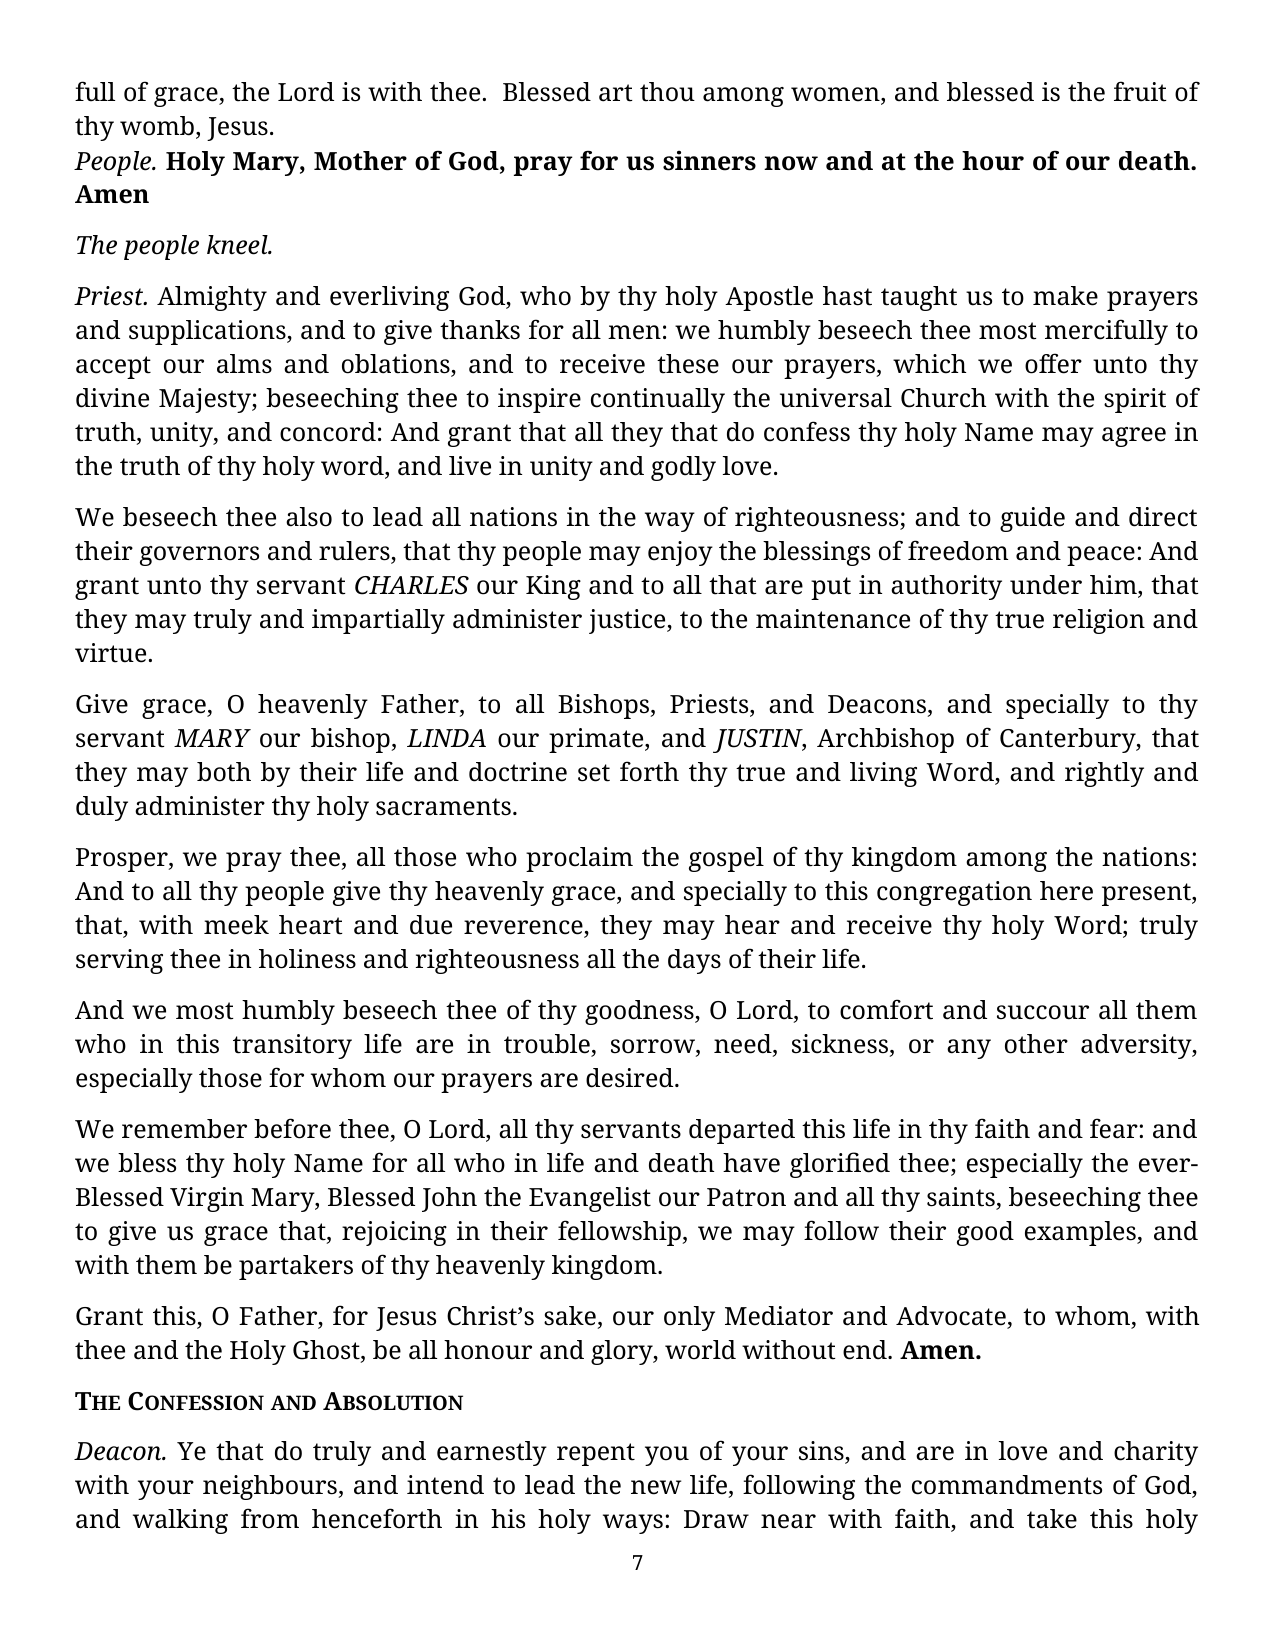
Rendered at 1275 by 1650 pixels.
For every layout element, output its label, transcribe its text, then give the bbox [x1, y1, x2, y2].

text Give grace, O heavenly Father, to all Bishops, Priests, and Deacons, and specially to thy servant MARY our bishop, LINDA our primate, and JUSTIN, Archbishop of Canterbury, that they may both by their life and doctrine set forth thy true and living Word, and rightly and duly administer thy holy sacraments. [75, 687, 1200, 823]
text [75, 1434, 1200, 1536]
text Grant this, O Father, for Jesus Christ’s sake, our only Mediator and Advocate, to whom, with thee and the Holy Ghost, be all honour and glory, world without end. Amen. [75, 1298, 1200, 1366]
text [75, 75, 1200, 143]
text We beseech thee also to lead all nations in the way of righteousness; and to guide and direct their governors and rulers, that thy people may enjoy the blessings of freedom and peace: And grant unto thy servant CHARLES our King and to all that are put in authority under him, that they may truly and impartially administer justice, to the maintenance of thy true religion and virtue. [75, 500, 1200, 670]
text We remember before thee, O Lord, all thy servants departed this life in thy faith and fear: and we bless thy holy Name for all who in life and death have glorified thee; especially the ever-Blessed Virgin Mary, Blessed John the Evangelist our Patron and all thy saints, beseeching thee to give us grace that, rejoicing in their fellowship, we may follow their good examples, and with them be partakers of thy heavenly kingdom. [75, 1111, 1200, 1282]
text The Confession and Absolution [75, 1383, 1200, 1417]
text The people kneel. [75, 228, 1200, 262]
text Priest. Almighty and everliving God, who by thy holy Apostle hast taught us to make prayers and supplications, and to give thanks for all men: we humbly beseech thee most mercifully to accept our alms and oblations, and to receive these our prayers, which we offer unto thy divine Majesty; beseeching thee to inspire continually the universal Church with the spirit of truth, unity, and concord: And grant that all they that do confess thy holy Name may agree in the truth of thy holy word, and live in unity and godly love. [75, 279, 1200, 483]
text Prosper, we pray thee, all those who proclaim the gospel of thy kingdom among the nations: And to all thy people give thy heavenly grace, and specially to this congregation here present, that, with meek heart and due reverence, they may hear and receive thy holy Word; truly serving thee in holiness and righteousness all the days of their life. [75, 839, 1200, 976]
text People. Holy Mary, Mother of God, pray for us sinners now and at the hour of our death. Amen [75, 143, 1200, 211]
text And we most humbly beseech thee of thy goodness, O Lord, to comfort and succour all them who in this transitory life are in trouble, sorrow, need, sickness, or any other adversity, especially those for whom our prayers are desired. [75, 992, 1200, 1095]
